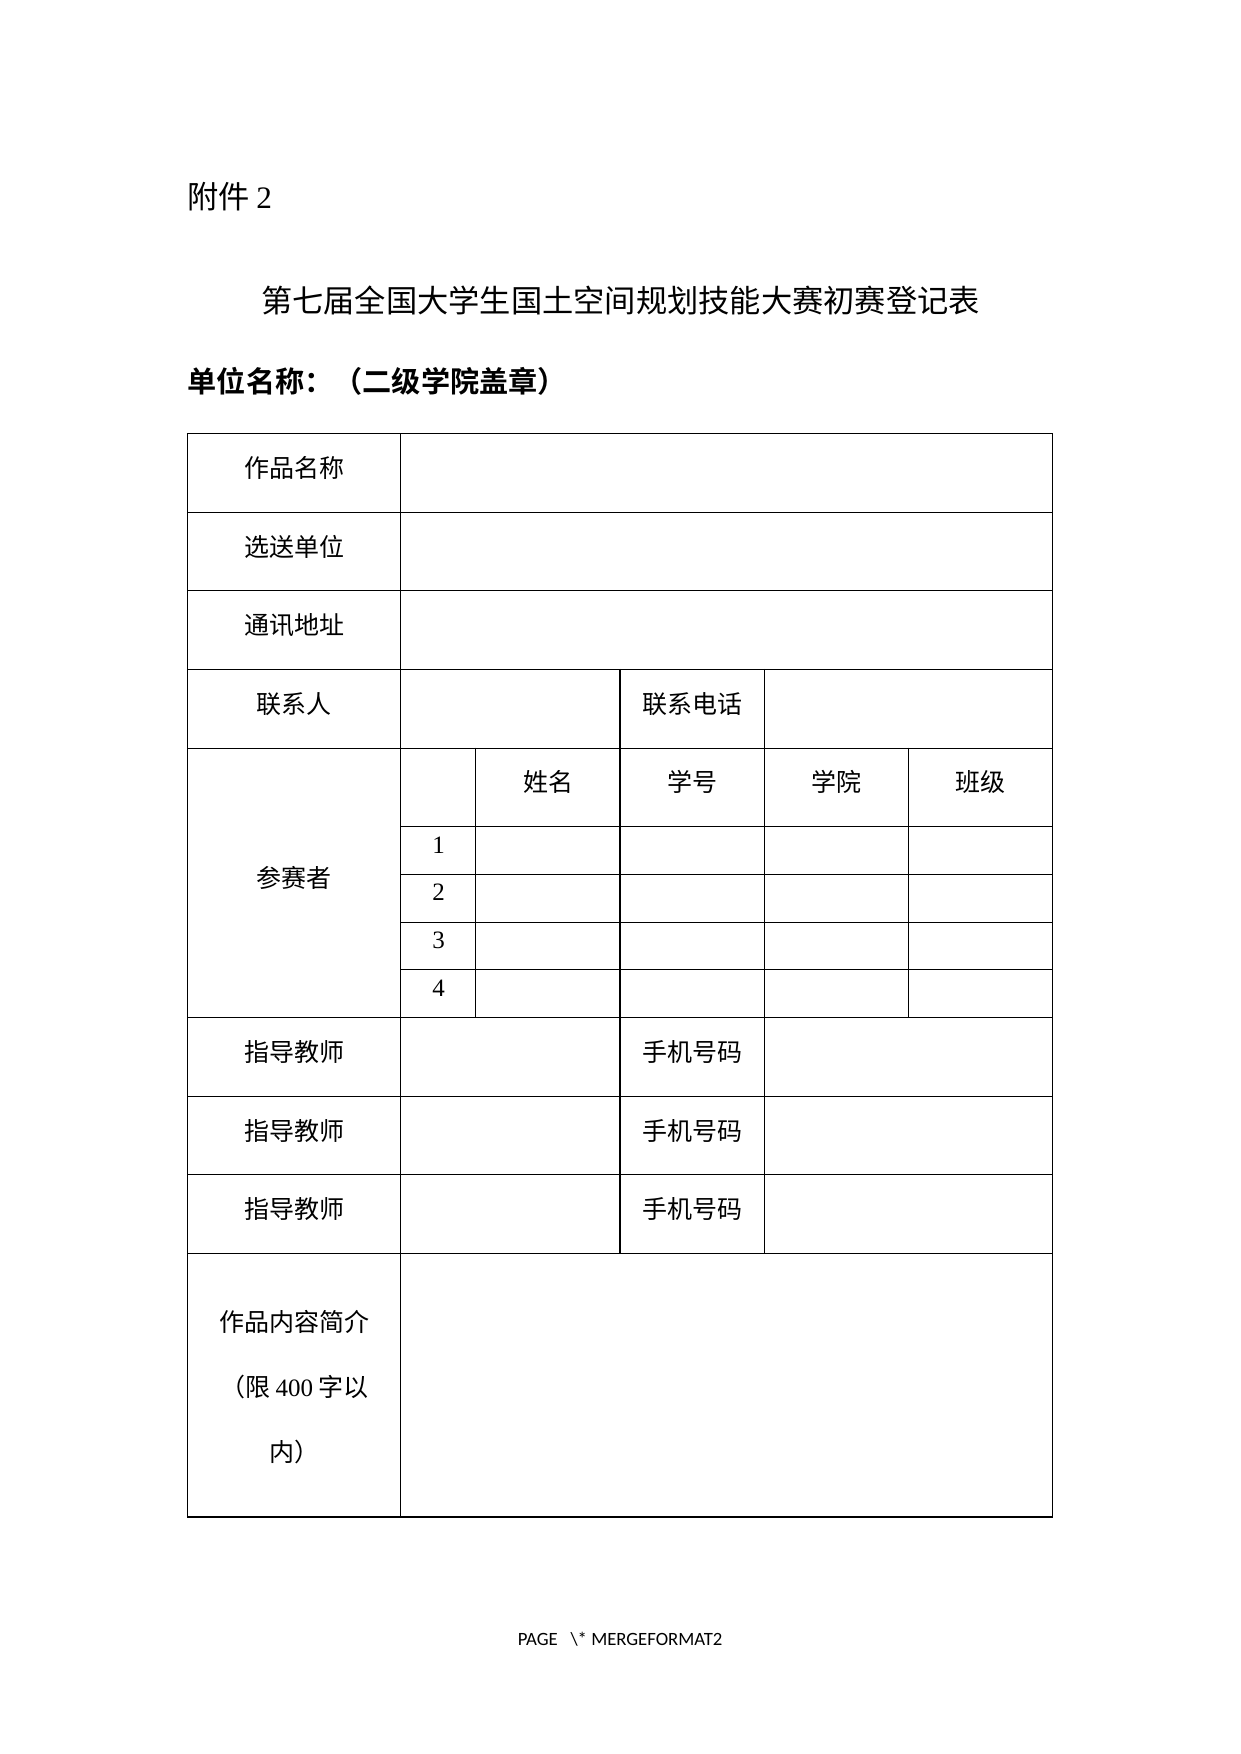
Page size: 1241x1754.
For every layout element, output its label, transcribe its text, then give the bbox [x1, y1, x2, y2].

text 附件2 [187, 162, 1053, 227]
table_cell [401, 1097, 619, 1174]
table_cell 指导教师 [188, 1018, 400, 1096]
table_cell 作品内容简介（限400字以内） [188, 1254, 400, 1516]
table_cell [401, 1254, 1052, 1516]
table_cell 联系电话 [621, 670, 764, 747]
text 单位名称：（二级学院盖章） [187, 347, 1053, 412]
table_cell [909, 827, 1052, 874]
table_header [401, 434, 1052, 512]
table_header 作品名称 [188, 434, 400, 512]
table_cell [765, 1018, 1052, 1096]
table_cell [621, 923, 764, 969]
table_cell [401, 1175, 619, 1253]
table_cell [476, 970, 619, 1017]
table_cell [765, 1175, 1052, 1253]
table_cell [909, 875, 1052, 922]
table_cell [476, 875, 619, 922]
table_cell [765, 670, 1052, 747]
table_cell 1 [401, 827, 475, 874]
table_cell [621, 875, 764, 922]
table_cell 姓名 [476, 749, 619, 826]
table_cell 手机号码 [621, 1018, 764, 1096]
text 第七届全国大学生国土空间规划技能大赛初赛登记表 [187, 266, 1053, 331]
table_cell 3 [401, 923, 475, 969]
table_cell [765, 875, 908, 922]
table_cell 通讯地址 [188, 591, 400, 669]
table_cell 学院 [765, 749, 908, 826]
table_cell [401, 591, 1052, 669]
table_cell [476, 827, 619, 874]
table_cell [401, 1018, 619, 1096]
table_cell 指导教师 [188, 1097, 400, 1174]
table_cell [765, 970, 908, 1017]
table_cell 参赛者 [188, 749, 400, 1017]
table_cell 选送单位 [188, 513, 400, 590]
table_cell [401, 670, 619, 747]
table_cell 指导教师 [188, 1175, 400, 1253]
table_cell [621, 827, 764, 874]
table_cell [621, 970, 764, 1017]
table_cell [765, 827, 908, 874]
table_cell [909, 923, 1052, 969]
table_cell [909, 970, 1052, 1017]
table_cell [765, 1097, 1052, 1174]
table_cell [401, 749, 475, 826]
table_cell [765, 923, 908, 969]
table_cell 学号 [621, 749, 764, 826]
table_cell 手机号码 [621, 1097, 764, 1174]
table_cell 2 [401, 875, 475, 922]
table_cell 4 [401, 970, 475, 1017]
table_cell [476, 923, 619, 969]
table_cell 班级 [909, 749, 1052, 826]
table_cell 手机号码 [621, 1175, 764, 1253]
table_cell 联系人 [188, 670, 400, 747]
table_cell [401, 513, 1052, 590]
